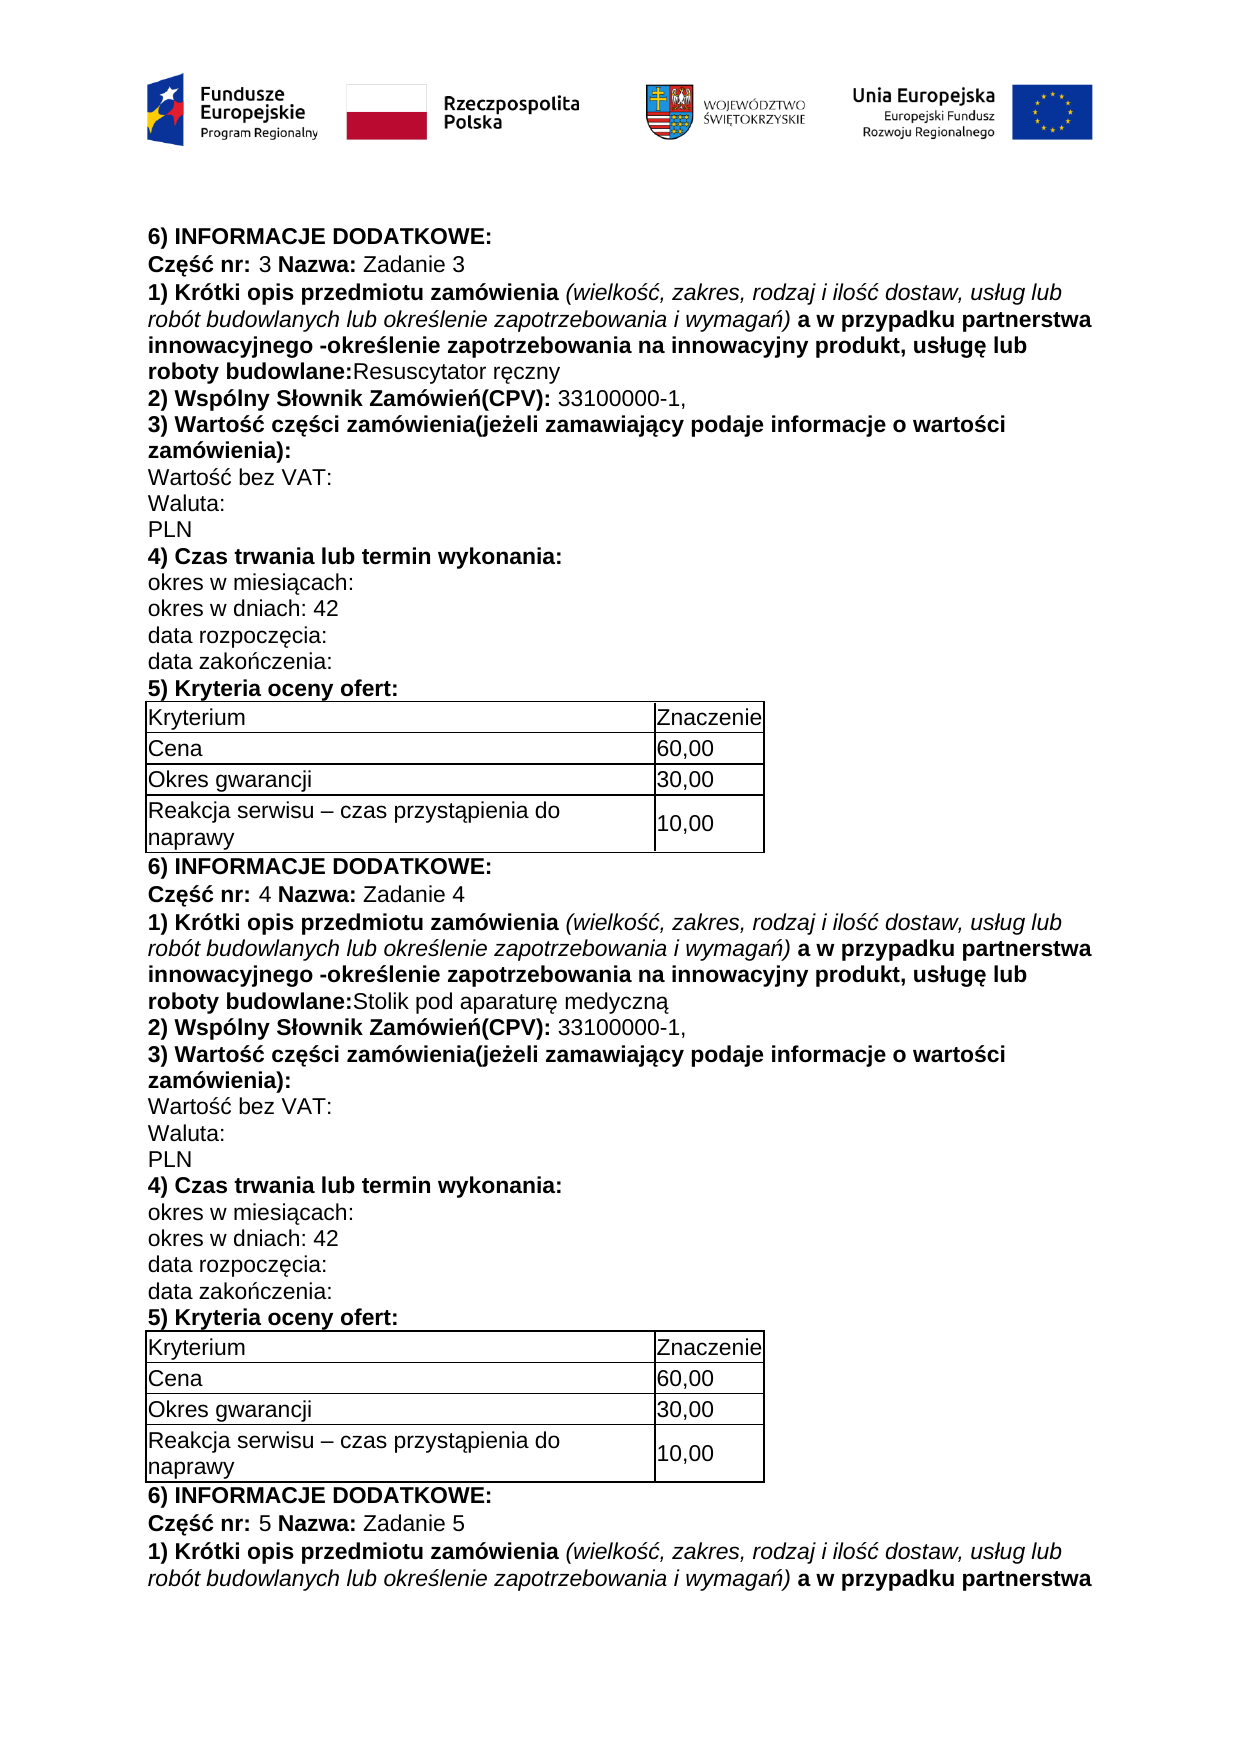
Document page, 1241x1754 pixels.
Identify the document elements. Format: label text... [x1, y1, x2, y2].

table_header Kryterium [147, 702, 655, 732]
table_header Część nr: [146, 1509, 257, 1538]
table_header Znaczenie [656, 1332, 763, 1361]
table_header Zadanie 5 [361, 1509, 471, 1538]
table_header 4 [257, 879, 276, 909]
text 1) Krótki opis przedmiotu zamówienia (wielkość, zakres, rodzaj i ilość dostaw, usług lub robót budowlanych lub określenie zapotrzebowania i wymagań) a w przypadku partnerstwa innowacyjnego -określenie zapotrzebowania na innowacyjny produkt, usługę lub roboty budowlane:Resuscytator ręczny 2) Wspólny Słownik Zamówień(CPV): 33100000-1, 3) Wartość części zamówienia(jeżeli zamawiający podaje informacje o wartości zamówienia): Wartość bez VAT: Waluta: PLN 4) Czas trwania lub termin wykonania: okres w miesiącach: okres w dniach: 42 data rozpoczęcia: data zakończenia: 5) Kryteria oceny ofert: [148, 279, 1093, 701]
table_header Część nr: [146, 250, 257, 279]
table_header Nazwa: [276, 879, 361, 909]
table_cell Reakcja serwisu – czas przystąpienia do naprawy [147, 1425, 654, 1481]
table_header Nazwa: [276, 1509, 361, 1538]
table_header 3 [257, 250, 276, 279]
text 6) INFORMACJE DODATKOWE: [148, 853, 1093, 879]
table_cell 30,00 [656, 765, 763, 794]
table_header Zadanie 3 [361, 250, 471, 279]
table_header Kryterium [147, 1332, 654, 1361]
table_cell 60,00 [656, 1363, 763, 1392]
table_cell Okres gwarancji [147, 1394, 654, 1423]
table_header Część nr: [146, 879, 257, 909]
picture [346, 73, 579, 146]
table_cell 30,00 [656, 1394, 763, 1423]
table_header Znaczenie [656, 702, 763, 732]
table_cell 10,00 [656, 1425, 763, 1481]
table_header 5 [257, 1509, 276, 1538]
table_cell Cena [147, 733, 654, 763]
table_header Zadanie 4 [361, 879, 471, 909]
text 6) INFORMACJE DODATKOWE: [148, 1482, 1093, 1509]
text 1) Krótki opis przedmiotu zamówienia (wielkość, zakres, rodzaj i ilość dostaw, usług lub robót budowlanych lub określenie zapotrzebowania i wymagań) a w przypadku partnerstwa innowacyjnego -określenie zapotrzebowania na innowacyjny produkt, usługę lub roboty budowlane:Stolik pod aparaturę medyczną 2) Wspólny Słownik Zamówień(CPV): 33100000-1, 3) Wartość części zamówienia(jeżeli zamawiający podaje informacje o wartości zamówienia): Wartość bez VAT: Waluta: PLN 4) Czas trwania lub termin wykonania: okres w miesiącach: okres w dniach: 42 data rozpoczęcia: data zakończenia: 5) Kryteria oceny ofert: [148, 909, 1093, 1330]
text 6) INFORMACJE DODATKOWE: [148, 223, 1093, 250]
table_cell Okres gwarancji [147, 765, 654, 794]
table_cell 60,00 [656, 733, 763, 763]
table_cell 10,00 [656, 796, 763, 851]
picture [646, 73, 805, 146]
table_cell Reakcja serwisu – czas przystąpienia do naprawy [147, 796, 654, 851]
table_cell Cena [147, 1363, 654, 1392]
picture [147, 73, 318, 146]
table_header Nazwa: [276, 250, 361, 279]
picture [853, 73, 1093, 146]
